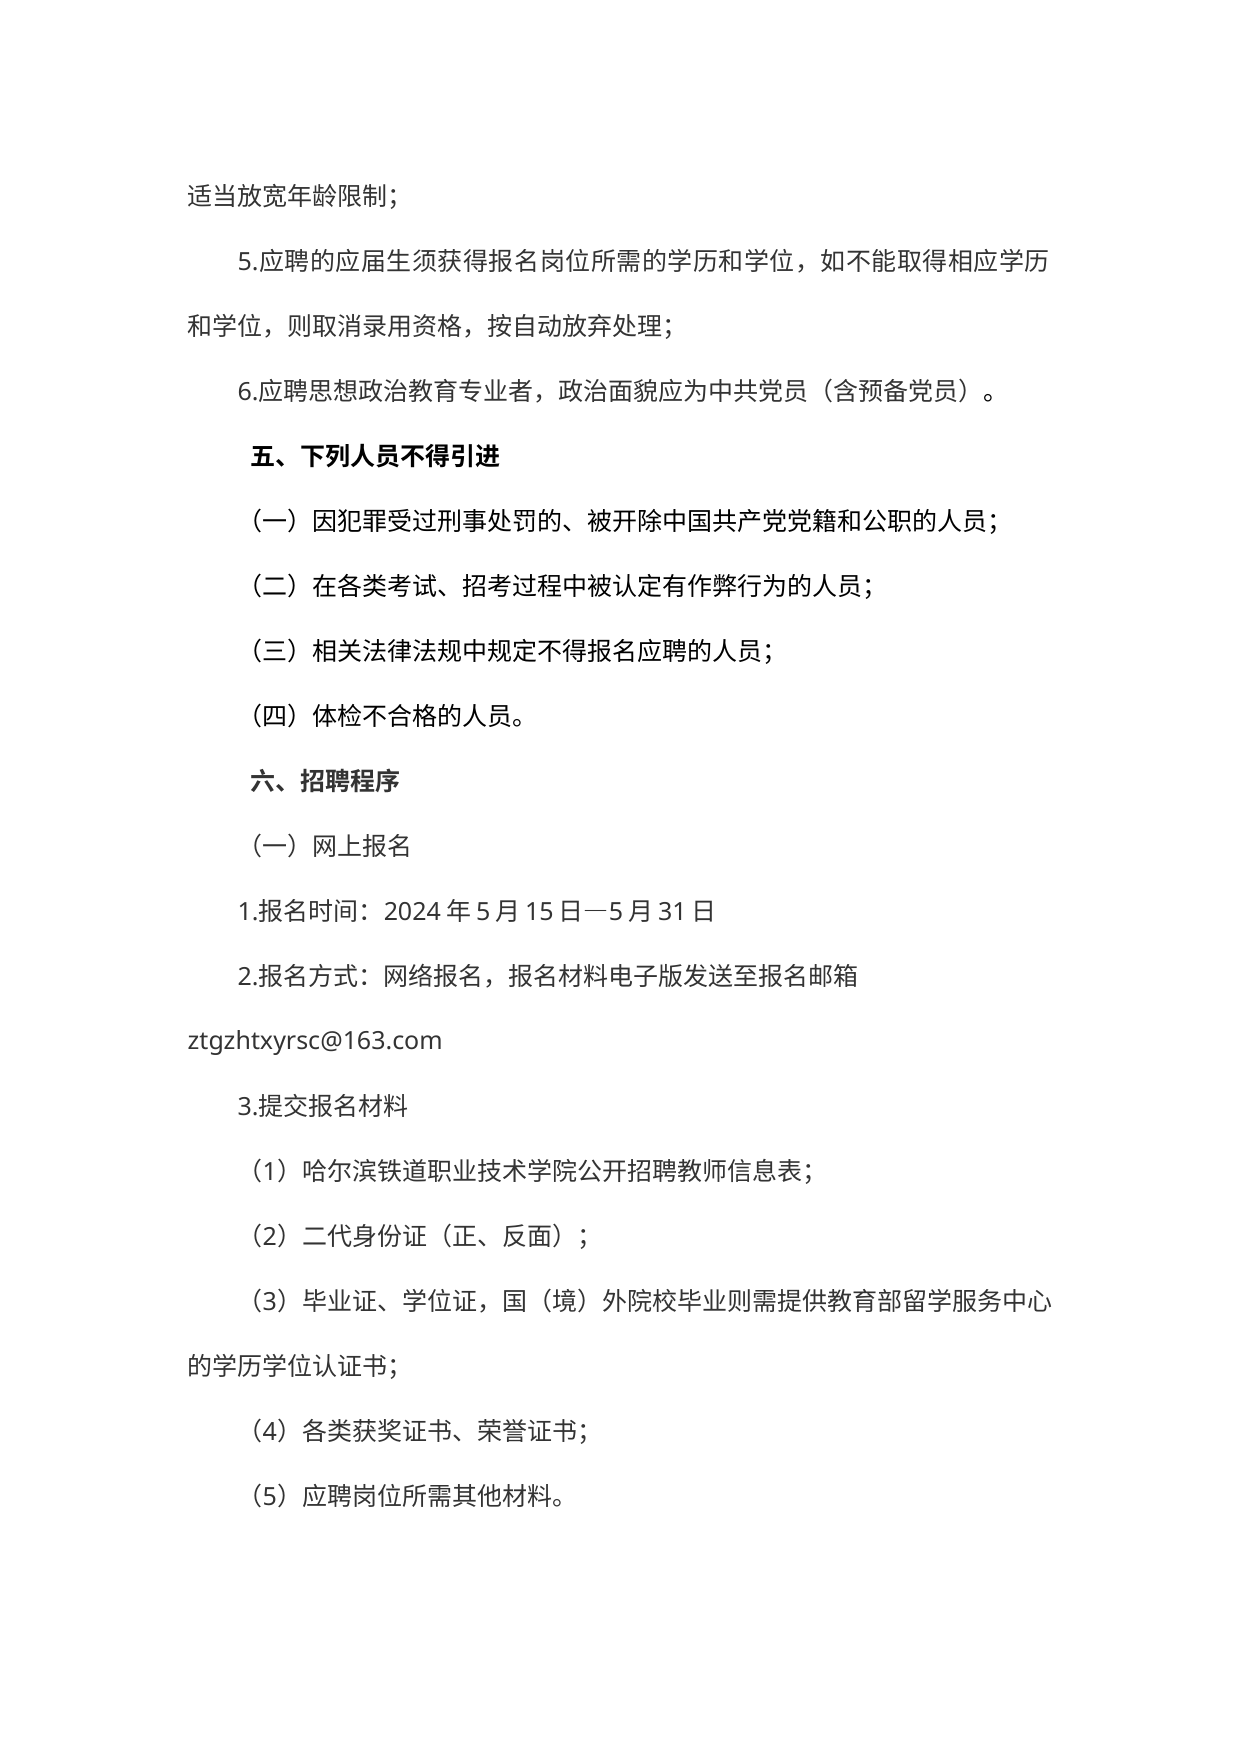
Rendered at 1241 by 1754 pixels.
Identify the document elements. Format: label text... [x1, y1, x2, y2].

text 5.应聘的应届生须获得报名岗位所需的学历和学位，如不能取得相应学历和学位，则取消录用资格，按自动放弃处理； [187, 227, 1053, 357]
text 2.报名方式：网络报名，报名材料电子版发送至报名邮箱ztgzhtxyrsc@163.com [187, 942, 1053, 1072]
text 1.报名时间：2024年5月15日—5月31日 [187, 877, 1053, 942]
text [187, 162, 1053, 227]
text （5）应聘岗位所需其他材料。 [187, 1462, 1053, 1527]
text （4）各类获奖证书、荣誉证书； [187, 1397, 1053, 1462]
text 3.提交报名材料 [187, 1072, 1053, 1137]
text （四）体检不合格的人员。 [187, 682, 1053, 747]
text （2）二代身份证（正、反面）； [187, 1202, 1053, 1267]
text 6.应聘思想政治教育专业者，政治面貌应为中共党员（含预备党员）。 [187, 357, 1053, 422]
text （二）在各类考试、招考过程中被认定有作弊行为的人员； [187, 552, 1053, 617]
text （3）毕业证、学位证，国（境）外院校毕业则需提供教育部留学服务中心的学历学位认证书； [187, 1267, 1053, 1397]
text （1）哈尔滨铁道职业技术学院公开招聘教师信息表； [187, 1137, 1053, 1202]
text 六、招聘程序 [187, 747, 1053, 812]
text （三）相关法律法规中规定不得报名应聘的人员； [187, 617, 1053, 682]
text 五、下列人员不得引进 [187, 422, 1053, 487]
text （一）因犯罪受过刑事处罚的、被开除中国共产党党籍和公职的人员； [187, 487, 1053, 552]
text （一）网上报名 [187, 812, 1053, 877]
